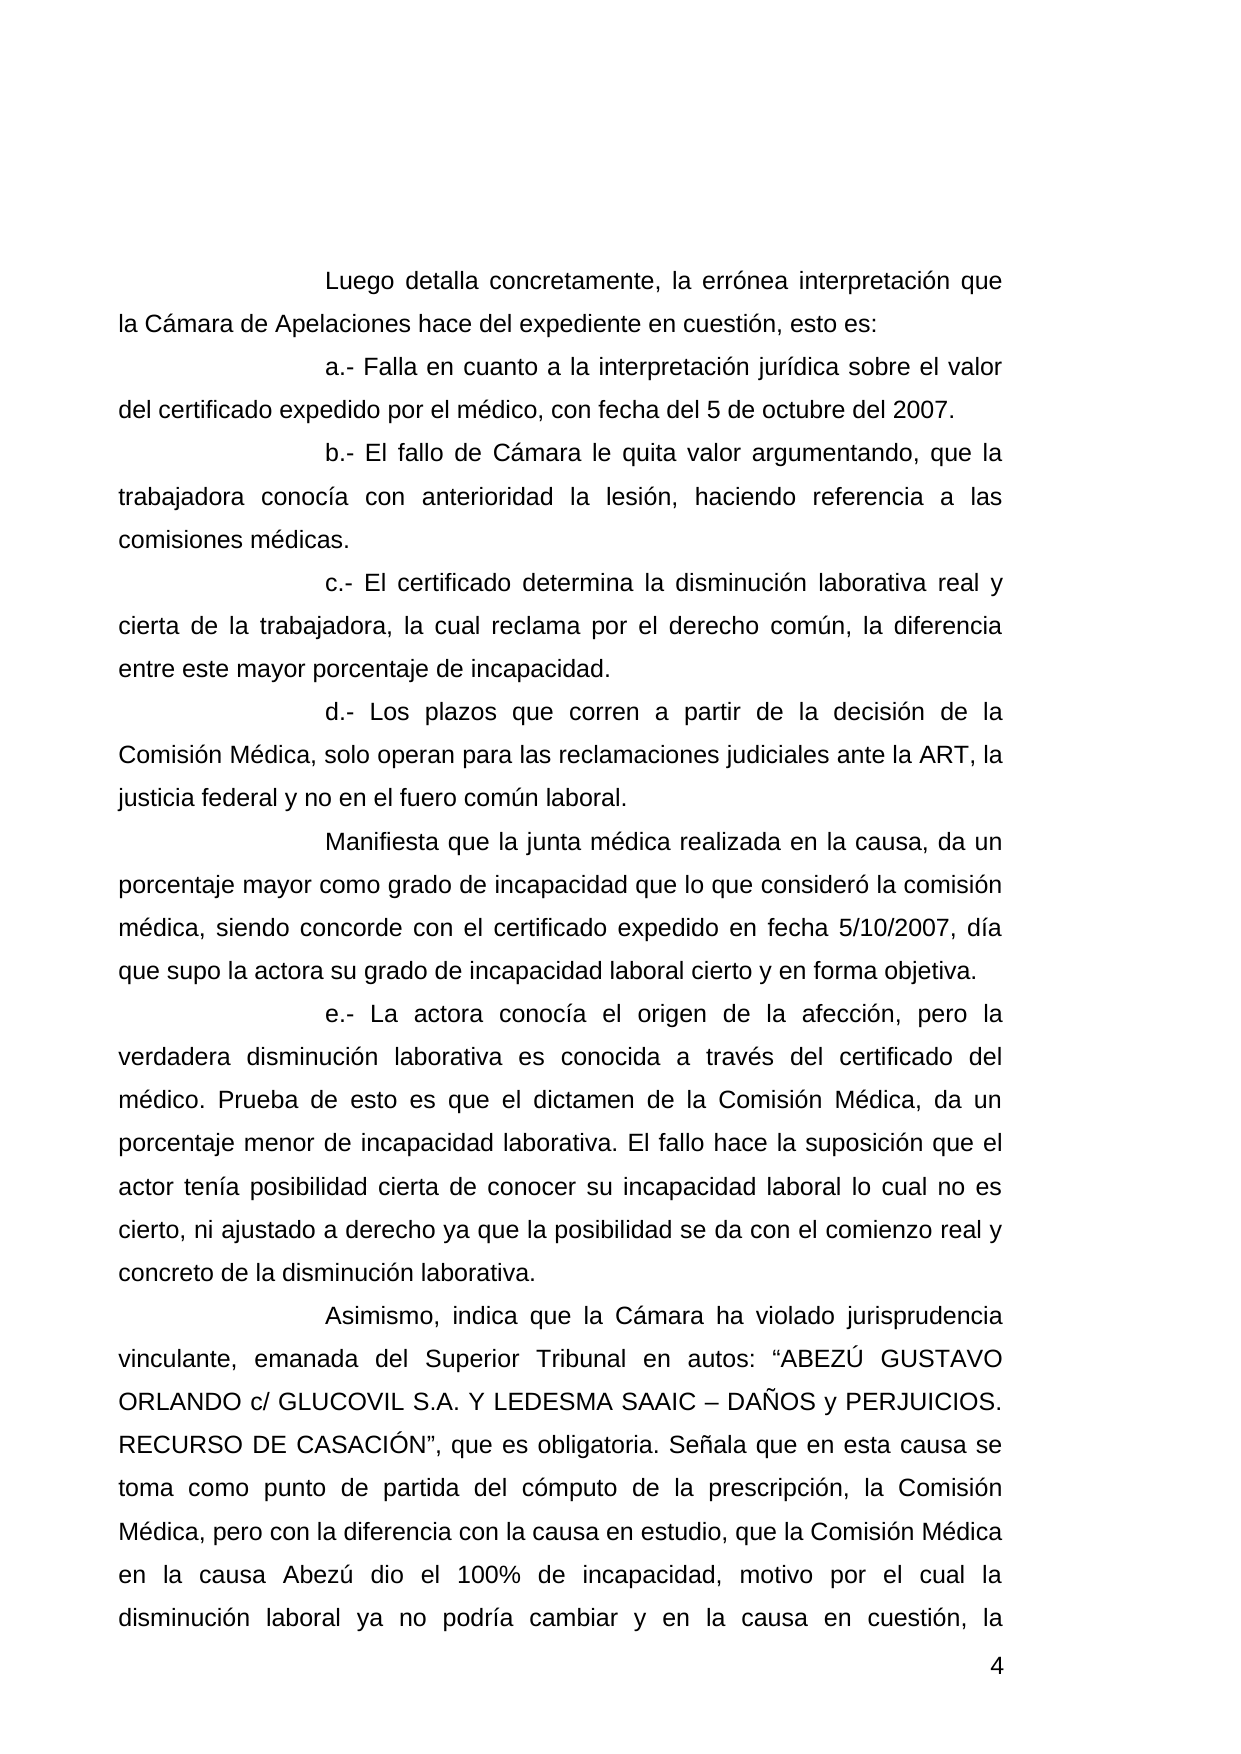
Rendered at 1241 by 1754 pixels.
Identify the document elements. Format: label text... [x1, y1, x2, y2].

text c.- El certificado determina la disminución laborativa real y cierta de la trabajadora, la cual reclama por el derecho común, la diferencia entre este mayor porcentaje de incapacidad. [118, 568, 1004, 683]
text Manifiesta que la junta médica realizada en la causa, da un porcentaje mayor como grado de incapacidad que lo que consideró la comisión médica, siendo concorde con el certificado expedido en fecha 5/10/2007, día que supo la actora su grado de incapacidad laboral cierto y en forma objetiva. [118, 826, 1004, 984]
text d.- Los plazos que corren a partir de la decisión de la Comisión Médica, solo operan para las reclamaciones judiciales ante la ART, la justicia federal y no en el fuero común laboral. [118, 697, 1004, 812]
text e.- La actora conocía el origen de la afección, pero la verdadera disminución laborativa es conocida a través del certificado del médico. Prueba de esto es que el dictamen de la Comisión Médica, da un porcentaje menor de incapacidad laborativa. El fallo hace la suposición que el actor tenía posibilidad cierta de conocer su incapacidad laboral lo cual no es cierto, ni ajustado a derecho ya que la posibilidad se da con el comienzo real y concreto de la disminución laborativa. [118, 999, 1004, 1286]
text Luego detalla concretamente, la errónea interpretación que la Cámara de Apelaciones hace del expediente en cuestión, esto es: [118, 266, 1004, 338]
text b.- El fallo de Cámara le quita valor argumentando, que la trabajadora conocía con anterioridad la lesión, haciendo referencia a las comisiones médicas. [118, 438, 1004, 553]
text a.- Falla en cuanto a la interpretación jurídica sobre el valor del certificado expedido por el médico, con fecha del 5 de octubre del 2007. [118, 352, 1004, 424]
